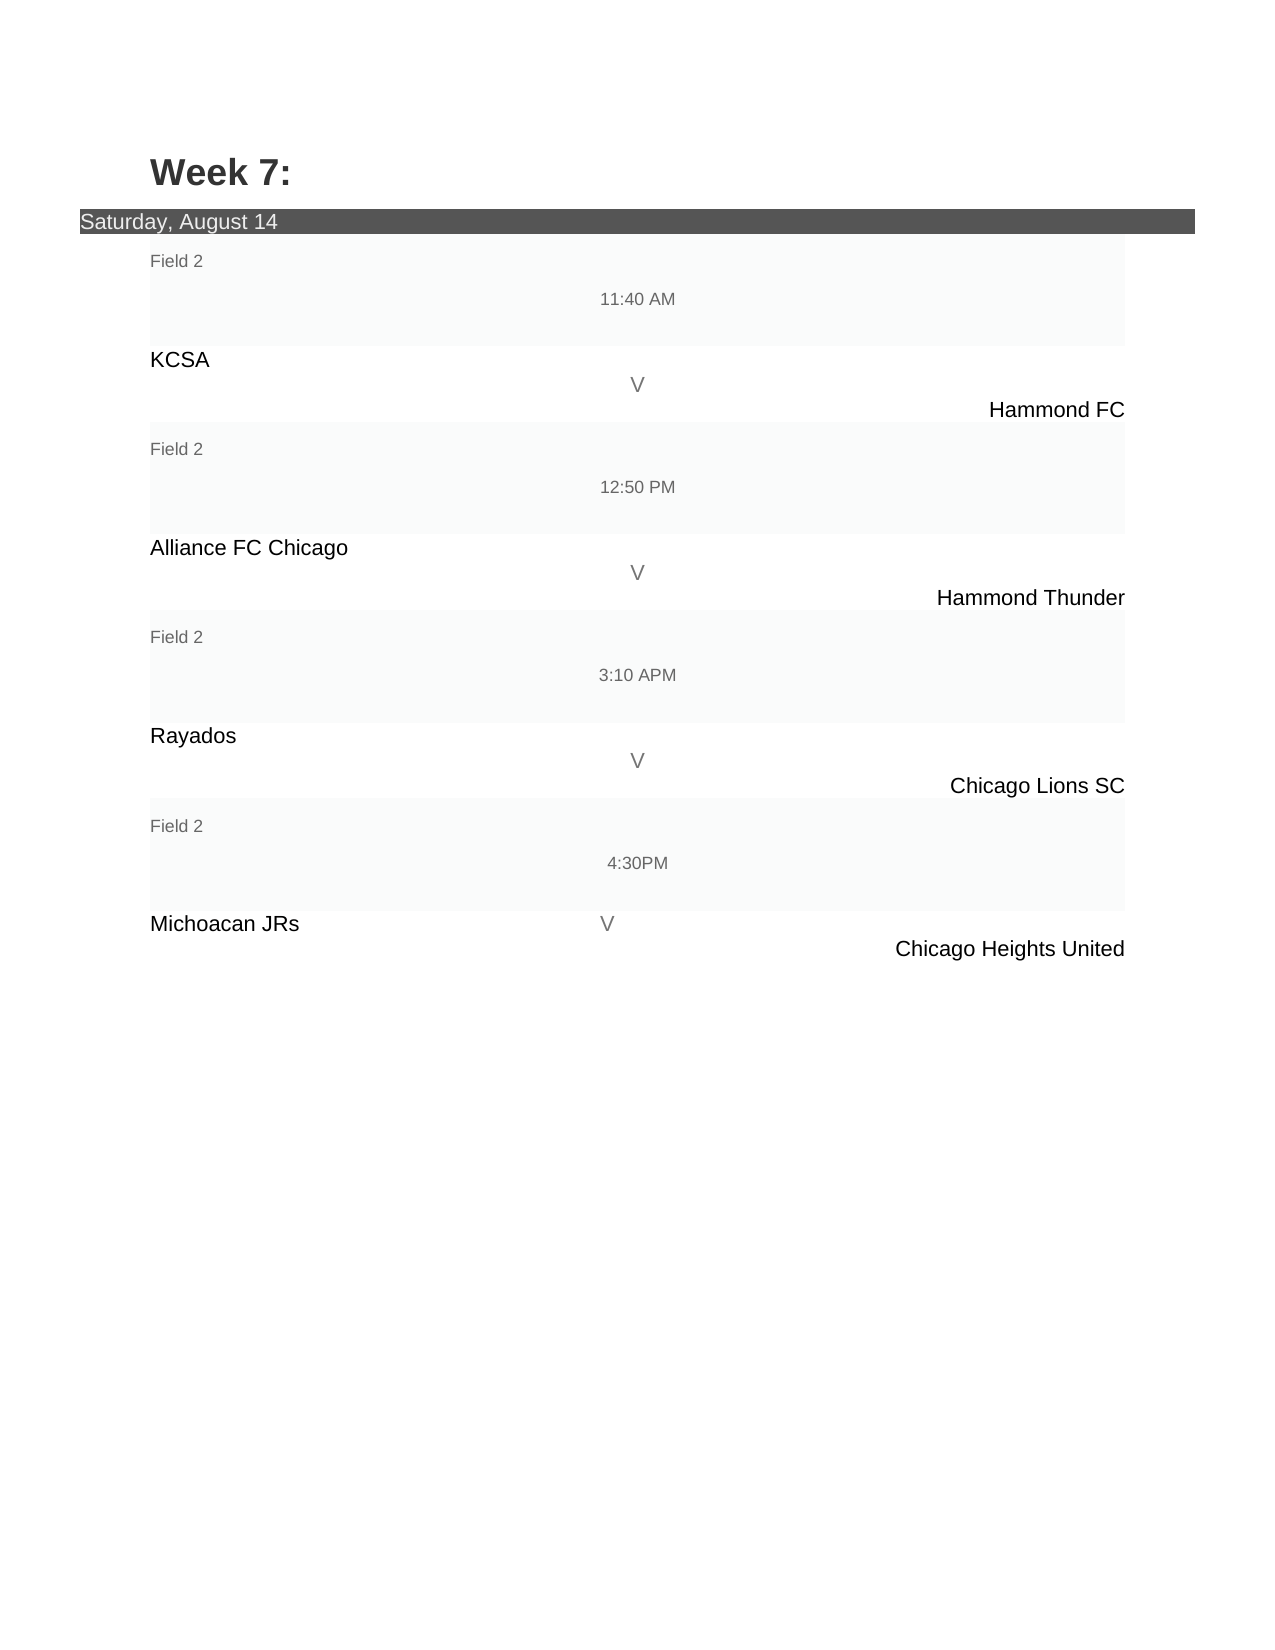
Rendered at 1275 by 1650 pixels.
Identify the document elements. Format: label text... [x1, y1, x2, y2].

text Hammond Thunder [150, 585, 1125, 610]
text Saturday, August 14 [80, 209, 1195, 234]
text Field 2 [150, 610, 1125, 648]
text Week 7: [150, 150, 1125, 193]
text 11:40 AM [150, 271, 1125, 309]
text 3:10 APM [150, 648, 1125, 685]
text V [150, 372, 1125, 397]
text Hammond FC [150, 397, 1125, 422]
text Field 2 [150, 422, 1125, 459]
text Alliance FC Chicago [150, 534, 1125, 560]
text Michoacan JRs V [150, 911, 1125, 936]
text V [150, 748, 1125, 773]
text Chicago Heights United [150, 936, 1125, 961]
text Rayados [150, 723, 1125, 748]
text V [150, 560, 1125, 585]
text Field 2 [150, 798, 1125, 836]
text KCSA [150, 346, 1125, 372]
text 12:50 PM [150, 459, 1125, 497]
text 4:30PM [150, 836, 1125, 873]
text Field 2 [150, 234, 1125, 271]
text Chicago Lions SC [150, 773, 1125, 798]
